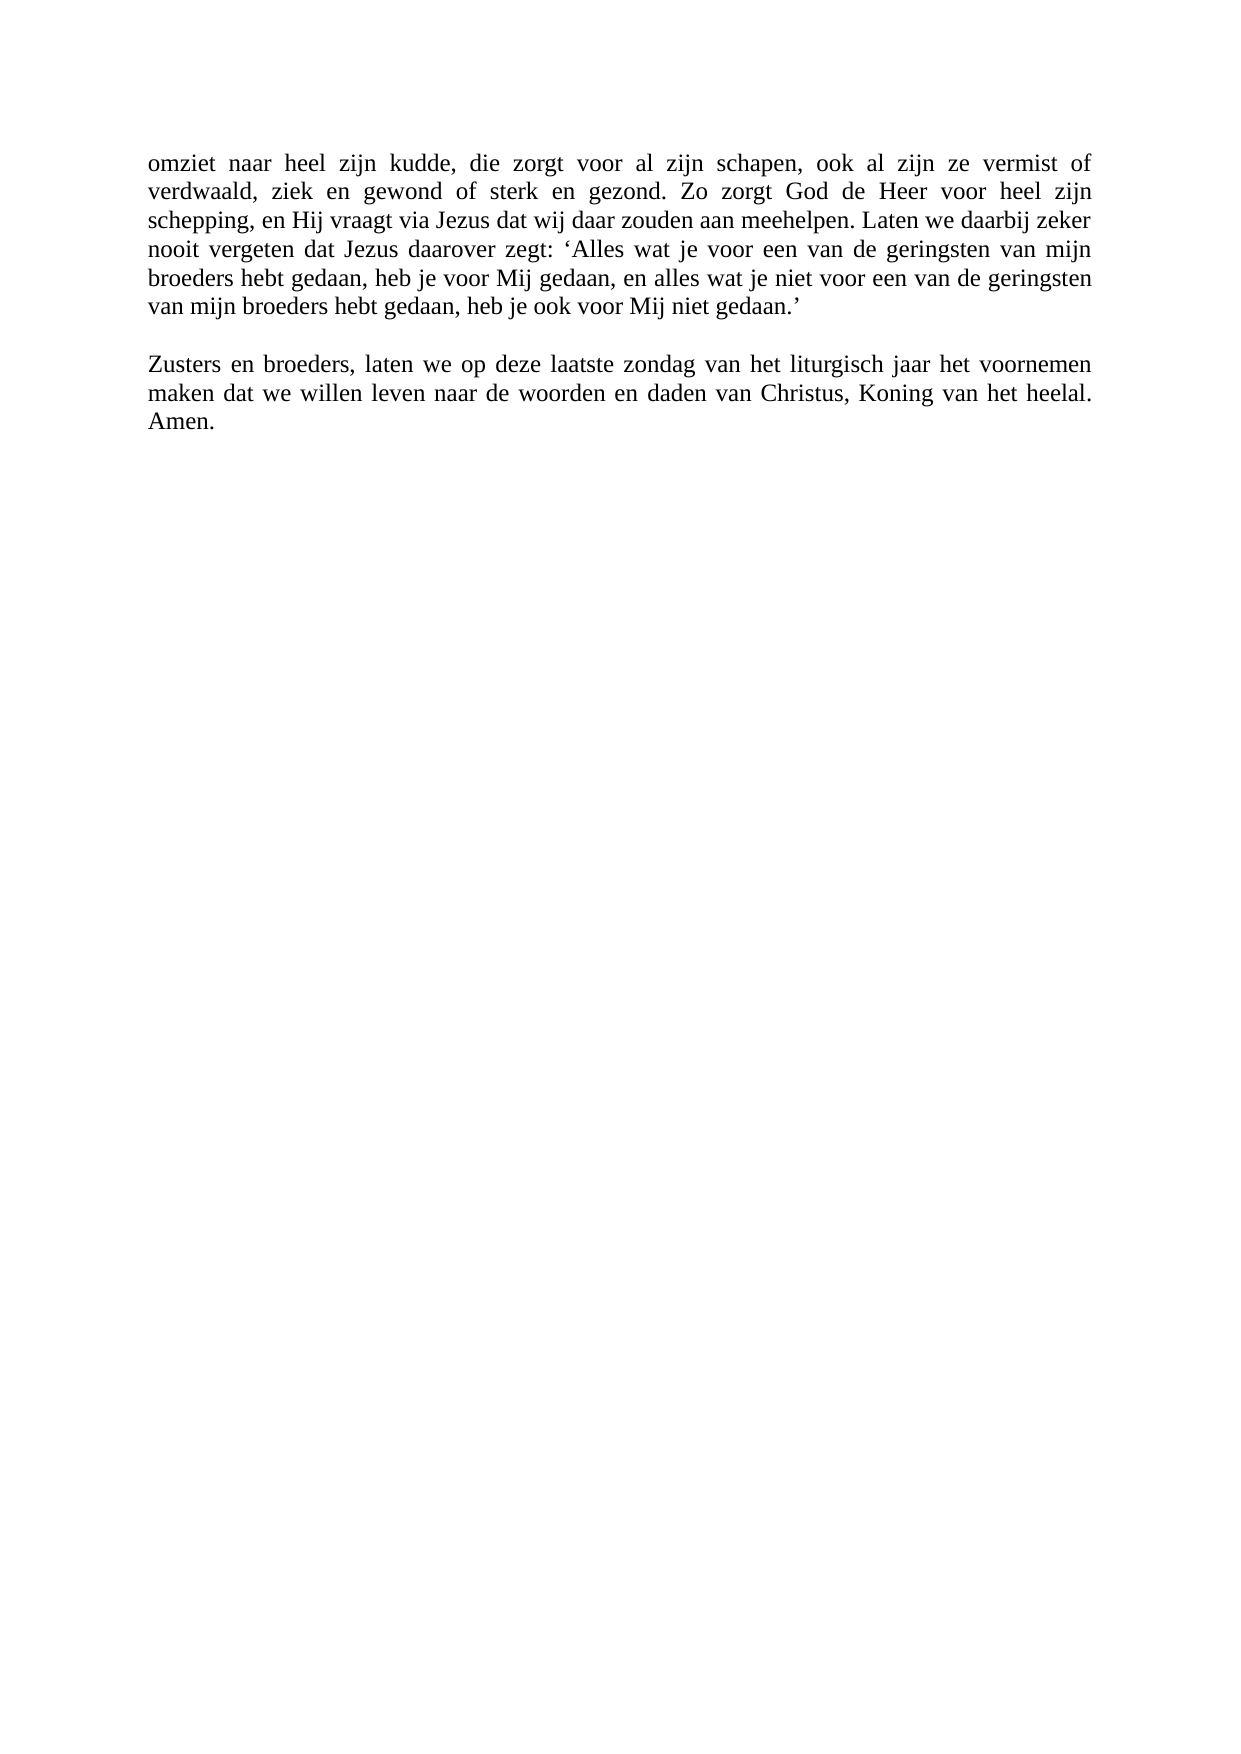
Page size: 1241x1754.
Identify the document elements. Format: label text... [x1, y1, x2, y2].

text Zusters en broeders, laten we op deze laatste zondag van het liturgisch jaar het voornemen maken dat we willen leven naar de woorden en daden van Christus, Koning van het heelal. Amen. [148, 349, 1093, 435]
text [148, 148, 1093, 320]
